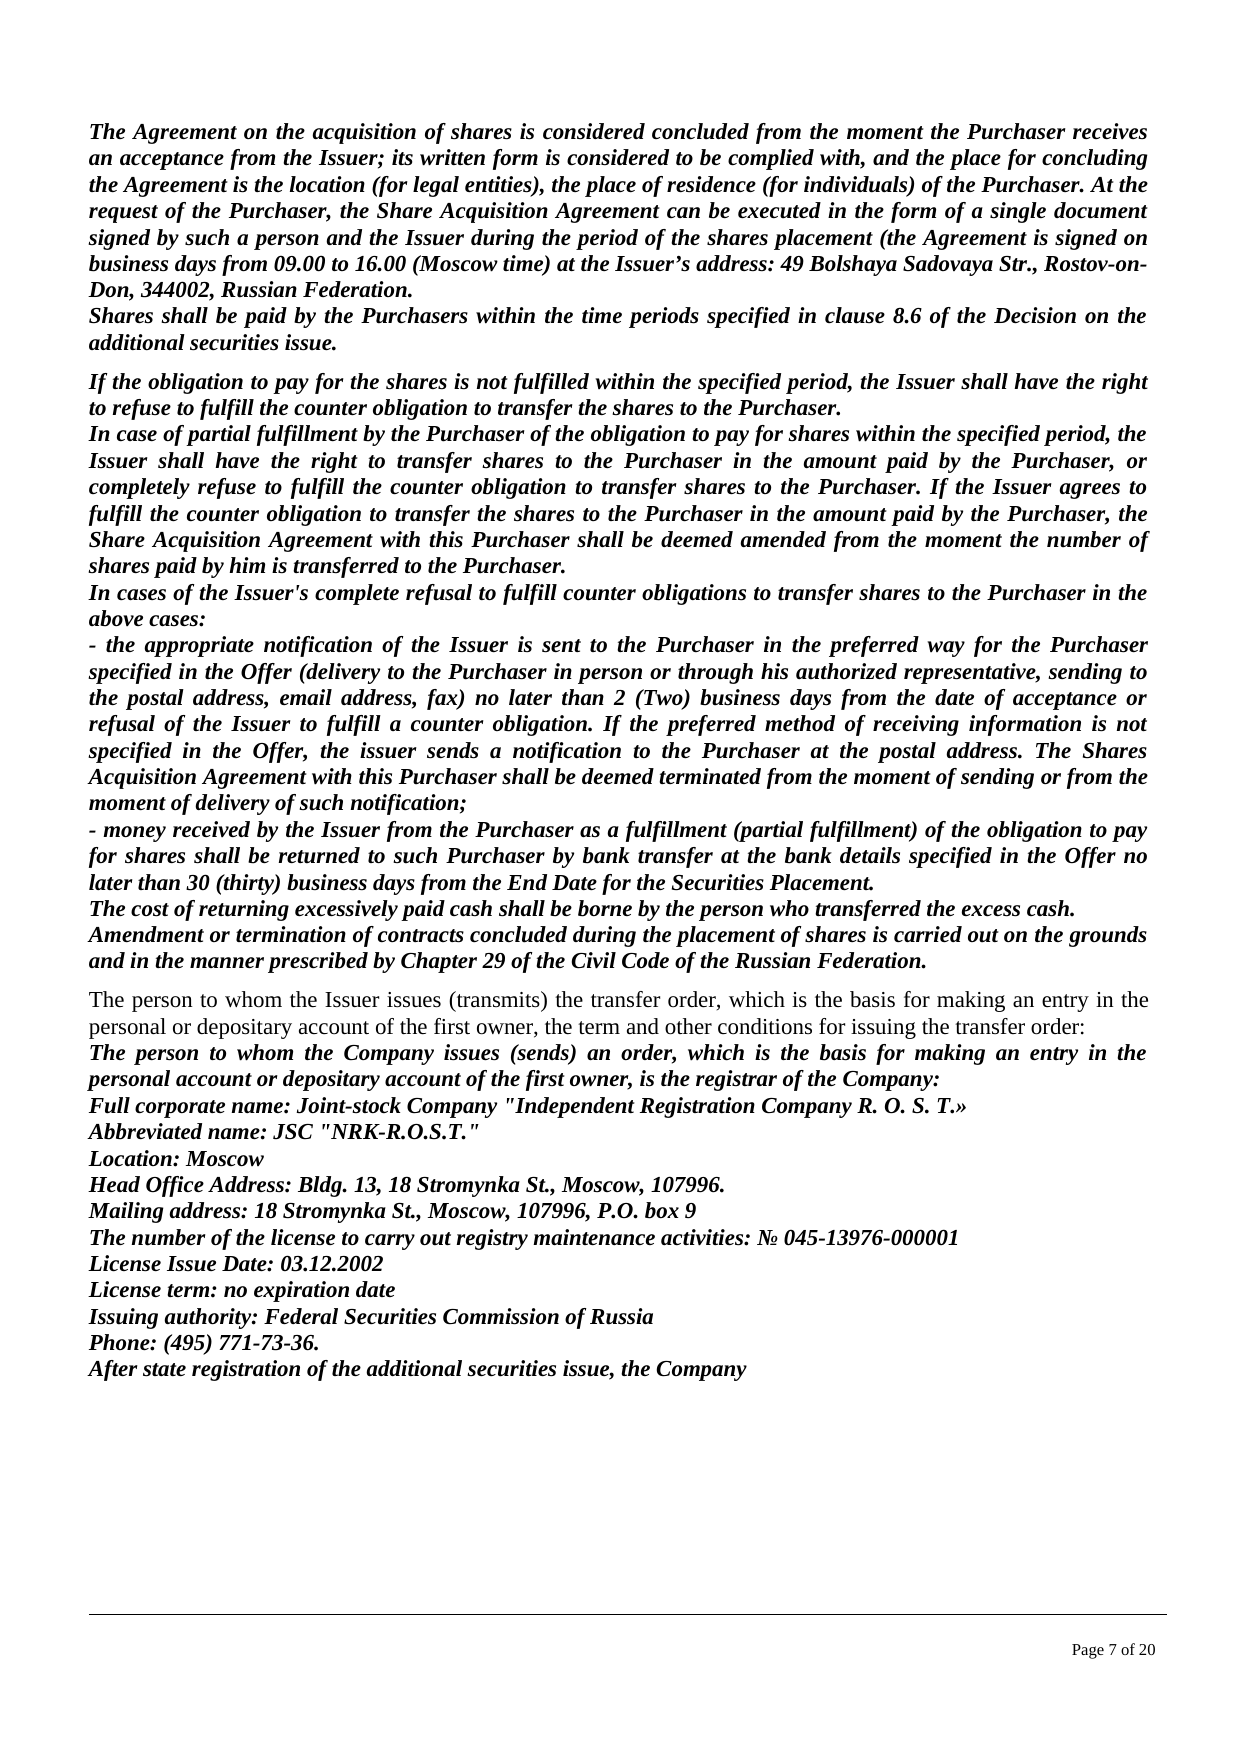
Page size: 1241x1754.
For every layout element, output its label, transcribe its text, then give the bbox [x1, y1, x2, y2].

text Amendment or termination of contracts concluded during the placement of shares is carried out on the grounds and in the manner prescribed by Chapter 29 of the Civil Code of the Russian Federation. [89, 921, 1152, 974]
text If the obligation to pay for the shares is not fulfilled within the specified period, the Issuer shall have the right to refuse to fulfill the counter obligation to transfer the shares to the Purchaser. [89, 368, 1152, 421]
text License term: no expiration date [89, 1276, 1152, 1303]
text Abbreviated name: JSC "NRK-R.O.S.T." [89, 1118, 1152, 1144]
text - money received by the Issuer from the Purchaser as a fulfillment (partial fulfillment) of the obligation to pay for shares shall be returned to such Purchaser by bank transfer at the bank details specified in the Offer no later than 30 (thirty) business days from the End Date for the Securities Placement. [89, 816, 1152, 895]
text Issuing authority: Federal Securities Commission of Russia [89, 1303, 1152, 1329]
text The Agreement on the acquisition of shares is considered concluded from the moment the Purchaser receives an acceptance from the Issuer; its written form is considered to be complied with, and the place for concluding the Agreement is the location (for legal entities), the place of residence (for individuals) of the Purchaser. At the request of the Purchaser, the Share Acquisition Agreement can be executed in the form of a single document signed by such a person and the Issuer during the period of the shares placement (the Agreement is signed on business days from 09.00 to 16.00 (Moscow time) at the Issuer’s address: 49 Bolshaya Sadovaya Str., Rostov-on-Don, 344002, Russian Federation. [89, 118, 1152, 303]
text Shares shall be paid by the Purchasers within the time periods specified in clause 8.6 of the Decision on the additional securities issue. [89, 303, 1152, 355]
text After state registration of the additional securities issue, the Company [89, 1355, 1152, 1382]
text The person to whom the Company issues (sends) an order, which is the basis for making an entry in the personal account or depositary account of the first owner, is the registrar of the Company: [89, 1039, 1152, 1092]
text Mailing address: 18 Stromynka St., Moscow, 107996, P.O. box 9 [89, 1197, 1152, 1224]
text Location: Moscow [89, 1144, 1152, 1171]
text License Issue Date: 03.12.2002 [89, 1250, 1152, 1276]
text In cases of the Issuer's complete refusal to fulfill counter obligations to transfer shares to the Purchaser in the above cases: [89, 579, 1152, 631]
text The number of the license to carry out registry maintenance activities: № 045-13976-000001 [89, 1224, 1152, 1250]
text The person to whom the Issuer issues (transmits) the transfer order, which is the basis for making an entry in the personal or depositary account of the first owner, the term and other conditions for issuing the transfer order: [89, 986, 1152, 1039]
text Full corporate name: Joint-stock Company "Independent Registration Company R. O. S. T.» [89, 1092, 1152, 1118]
text In case of partial fulfillment by the Purchaser of the obligation to pay for shares within the specified period, the Issuer shall have the right to transfer shares to the Purchaser in the amount paid by the Purchaser, or completely refuse to fulfill the counter obligation to transfer shares to the Purchaser. If the Issuer agrees to fulfill the counter obligation to transfer the shares to the Purchaser in the amount paid by the Purchaser, the Share Acquisition Agreement with this Purchaser shall be deemed amended from the moment the number of shares paid by him is transferred to the Purchaser. [89, 421, 1152, 579]
text - the appropriate notification of the Issuer is sent to the Purchaser in the preferred way for the Purchaser specified in the Offer (delivery to the Purchaser in person or through his authorized representative, sending to the postal address, email address, fax) no later than 2 (Two) business days from the date of acceptance or refusal of the Issuer to fulfill a counter obligation. If the preferred method of receiving information is not specified in the Offer, the issuer sends a notification to the Purchaser at the postal address. The Shares Acquisition Agreement with this Purchaser shall be deemed terminated from the moment of sending or from the moment of delivery of such notification; [89, 631, 1152, 816]
text Head Office Address: Bldg. 13, 18 Stromynka St., Moscow, 107996. [89, 1171, 1152, 1197]
text The cost of returning excessively paid cash shall be borne by the person who transferred the excess cash. [89, 895, 1152, 921]
text Phone: (495) 771-73-36. [89, 1329, 1152, 1355]
